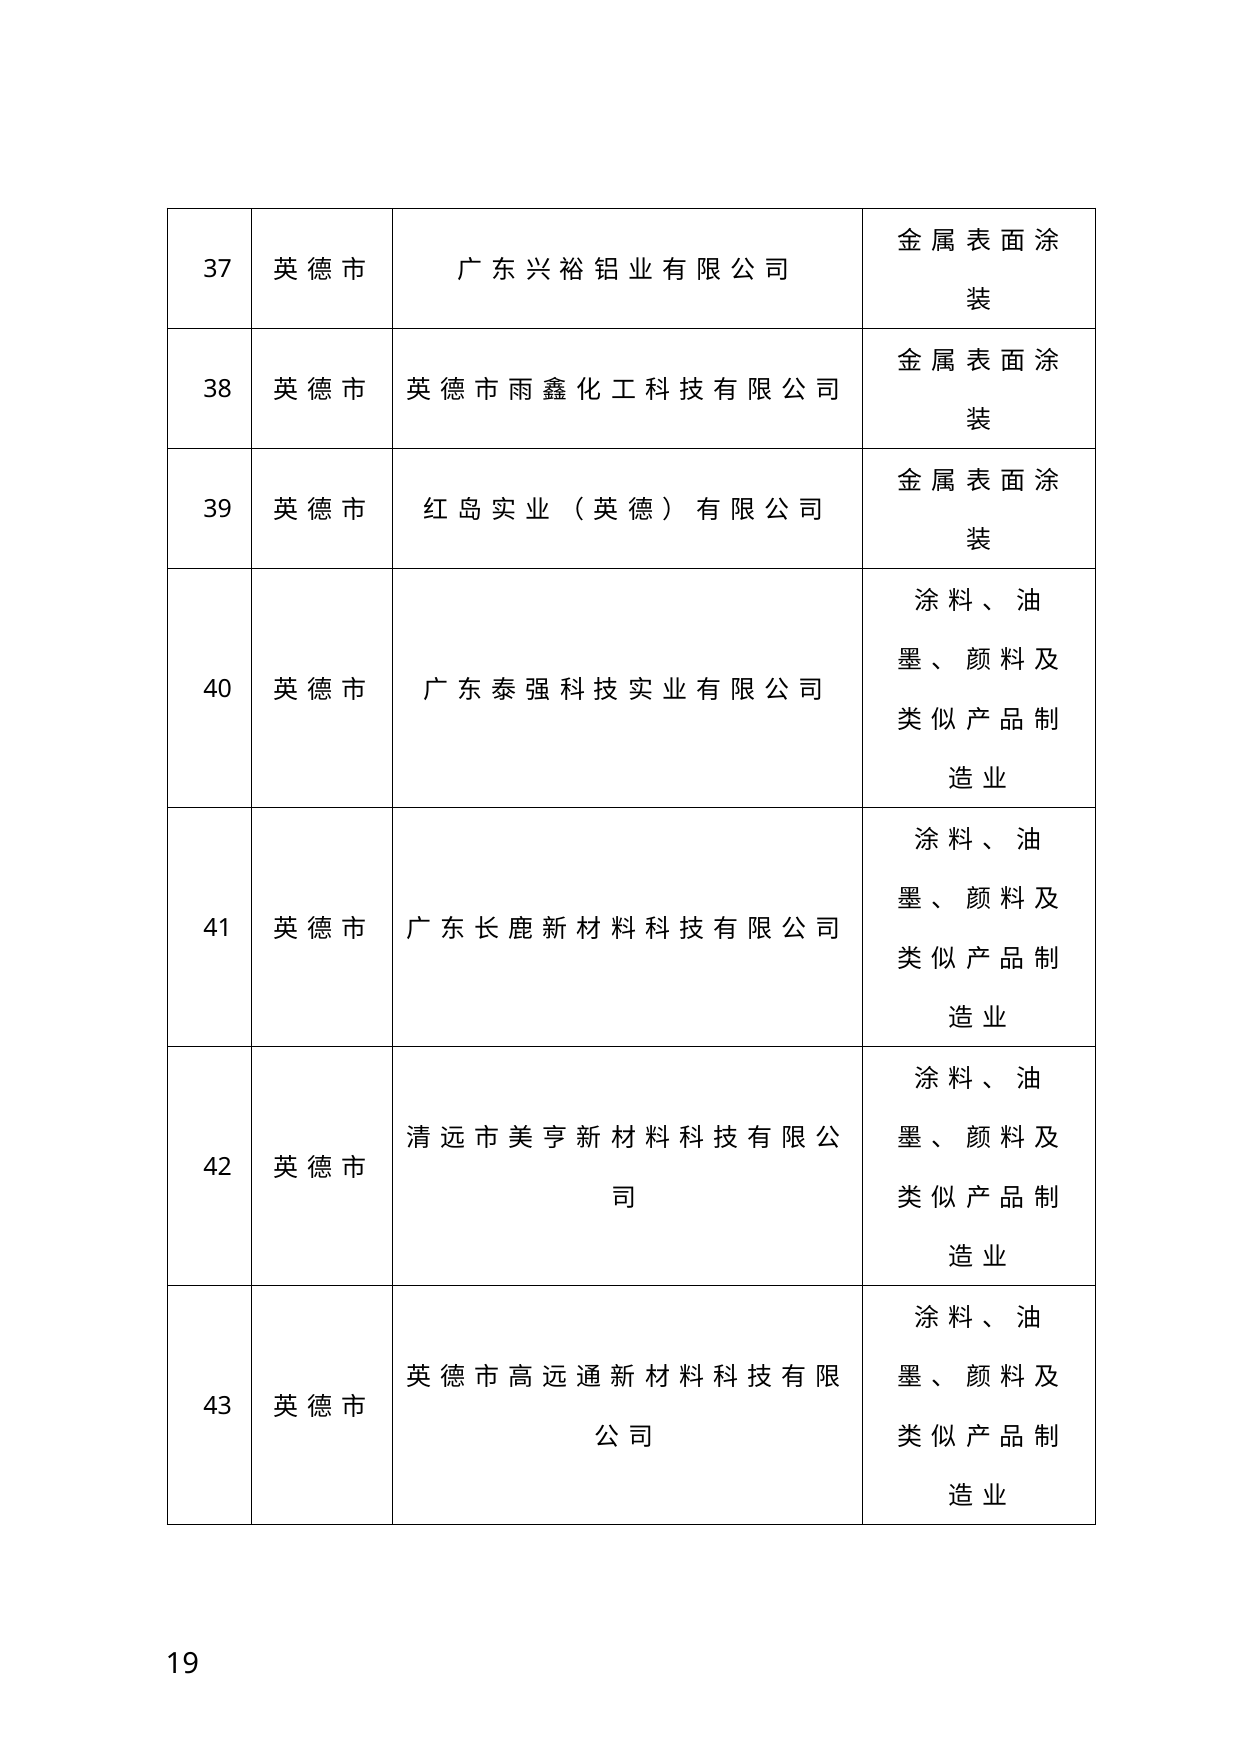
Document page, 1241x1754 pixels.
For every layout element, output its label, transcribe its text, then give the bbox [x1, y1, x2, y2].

table_cell 40 [168, 569, 251, 807]
table_cell 红岛实业（英德）有限公司 [393, 449, 862, 568]
table_cell 广东兴裕铝业有限公司 [393, 209, 862, 328]
table_cell 英德市 [252, 209, 392, 328]
table_cell 英德市 [252, 569, 392, 807]
table_cell 涂料、油墨、颜料及类似产品制造业 [863, 1286, 1095, 1523]
table_cell 广东长鹿新材料科技有限公司 [393, 808, 862, 1046]
table_cell 43 [168, 1286, 251, 1523]
table_cell 英德市雨鑫化工科技有限公司 [393, 329, 862, 448]
table_cell 金属表面涂装 [863, 209, 1095, 328]
table_cell 41 [168, 808, 251, 1046]
table_cell 英德市 [252, 808, 392, 1046]
table_cell 英德市 [252, 1047, 392, 1284]
table_cell 金属表面涂装 [863, 449, 1095, 568]
table_cell 涂料、油墨、颜料及类似产品制造业 [863, 569, 1095, 807]
table_cell 广东泰强科技实业有限公司 [393, 569, 862, 807]
table_cell 英德市 [252, 449, 392, 568]
table_cell 涂料、油墨、颜料及类似产品制造业 [863, 808, 1095, 1046]
table_cell 涂料、油墨、颜料及类似产品制造业 [863, 1047, 1095, 1284]
table_cell 38 [168, 329, 251, 448]
table_cell 42 [168, 1047, 251, 1284]
table_cell 清远市美亨新材料科技有限公司 [393, 1047, 862, 1284]
table_cell 英德市 [252, 1286, 392, 1523]
table_cell 37 [168, 209, 251, 328]
table_cell 39 [168, 449, 251, 568]
table_cell 金属表面涂装 [863, 329, 1095, 448]
table_cell 英德市 [252, 329, 392, 448]
table_cell 英德市高远通新材料科技有限公司 [393, 1286, 862, 1523]
